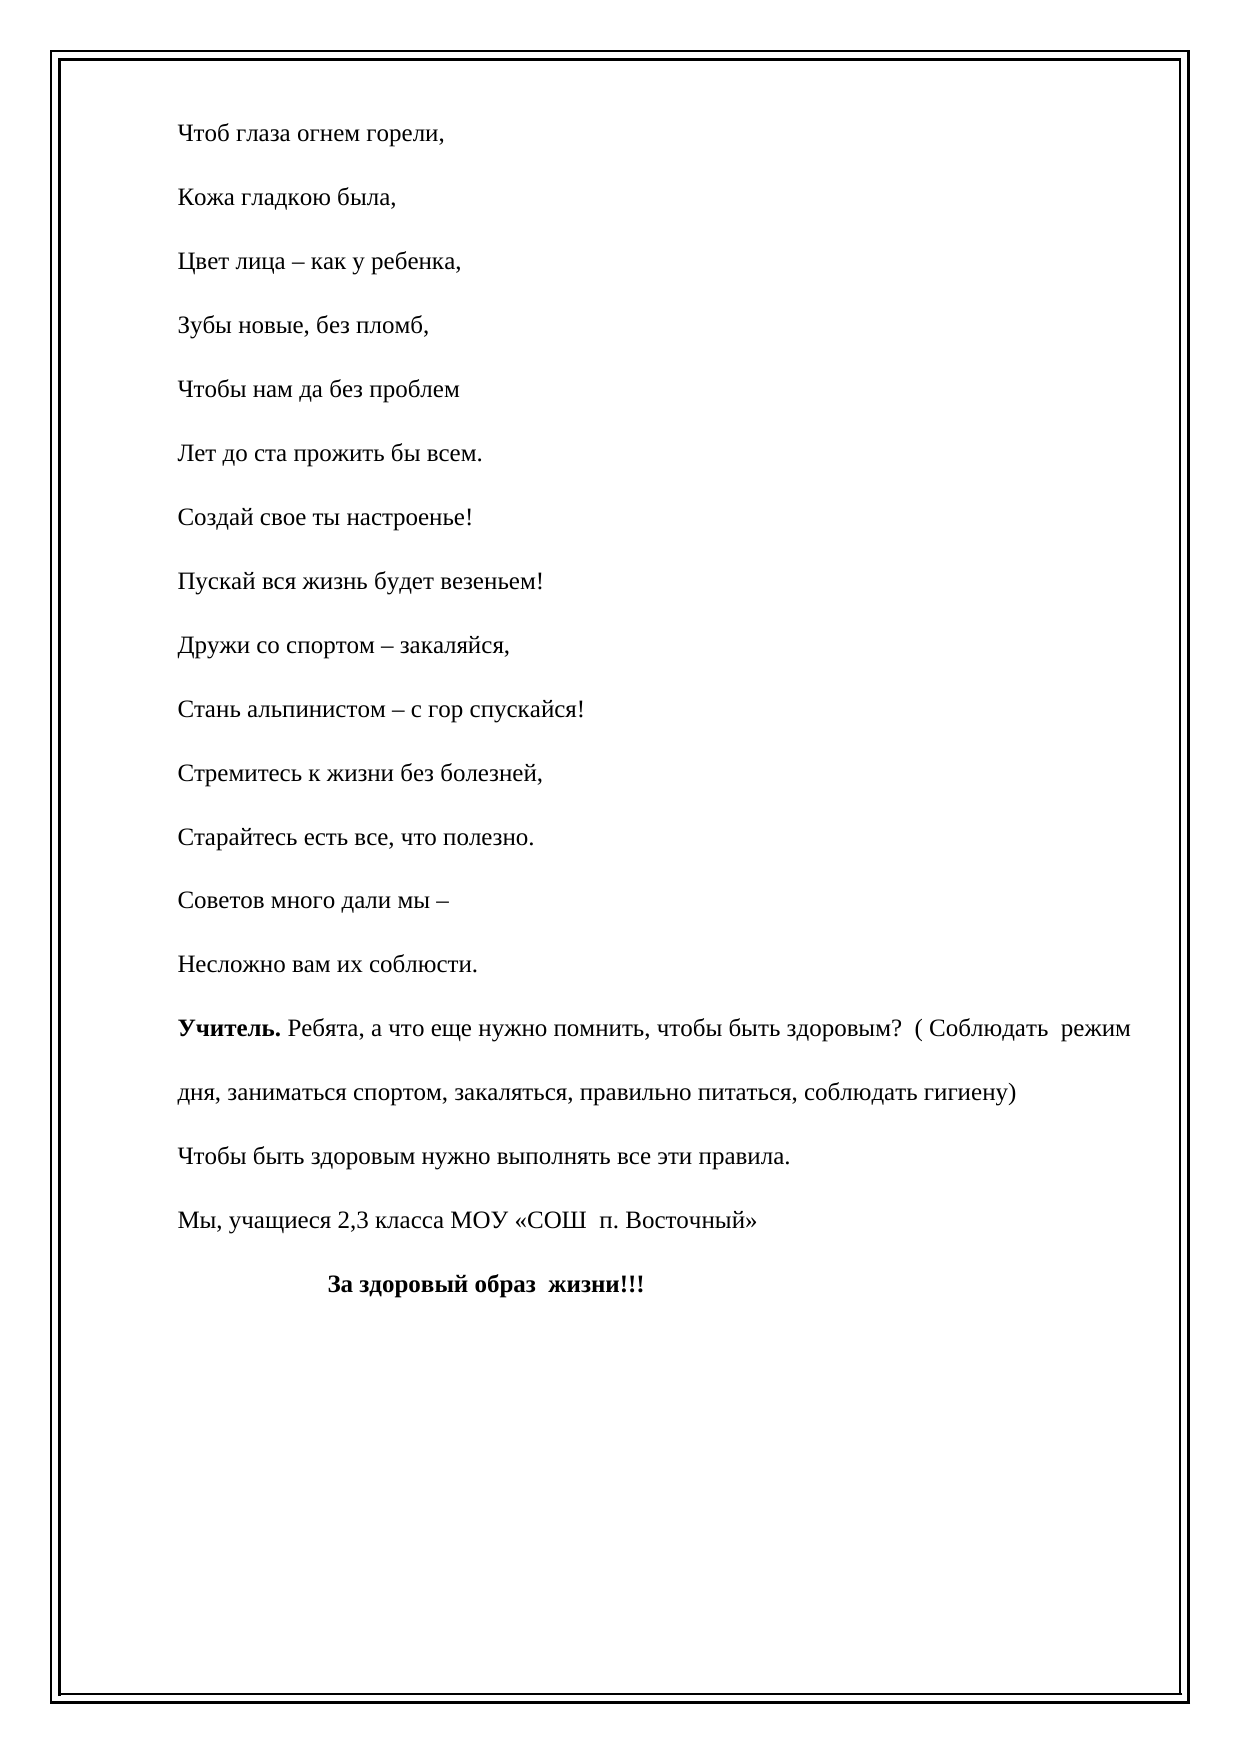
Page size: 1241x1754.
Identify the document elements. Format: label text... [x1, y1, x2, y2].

text Цвет лица – как у ребенка, [177, 246, 1152, 275]
text Стань альпинистом – с гор спускайся! [177, 694, 1152, 722]
text Старайтесь есть все, что полезно. [177, 822, 1152, 850]
text Мы, учащиеся 2,3 класса МОУ «СОШ п. Восточный» [177, 1205, 1152, 1234]
text Советов много дали мы – [177, 886, 1152, 914]
text За здоровый образ жизни!!! [177, 1269, 1152, 1298]
text Зубы новые, без пломб, [177, 310, 1152, 339]
text Дружи со спортом – закаляйся, [177, 630, 1152, 658]
text Чтоб глаза огнем горели, [177, 118, 1152, 147]
text Пускай вся жизнь будет везеньем! [177, 566, 1152, 594]
text Несложно вам их соблюсти. [177, 949, 1152, 978]
text дня, заниматься спортом, закаляться, правильно питаться, соблюдать гигиену) [177, 1077, 1152, 1106]
text Стремитесь к жизни без болезней, [177, 758, 1152, 786]
text Лет до ста прожить бы всем. [177, 438, 1152, 467]
text Учитель. Ребята, а что еще нужно помнить, чтобы быть здоровым? ( Соблюдать режим [177, 1013, 1152, 1042]
text Кожа гладкою была, [177, 182, 1152, 211]
text Чтобы нам да без проблем [177, 374, 1152, 403]
text Чтобы быть здоровым нужно выполнять все эти правила. [177, 1141, 1152, 1170]
text Создай свое ты настроенье! [177, 502, 1152, 531]
